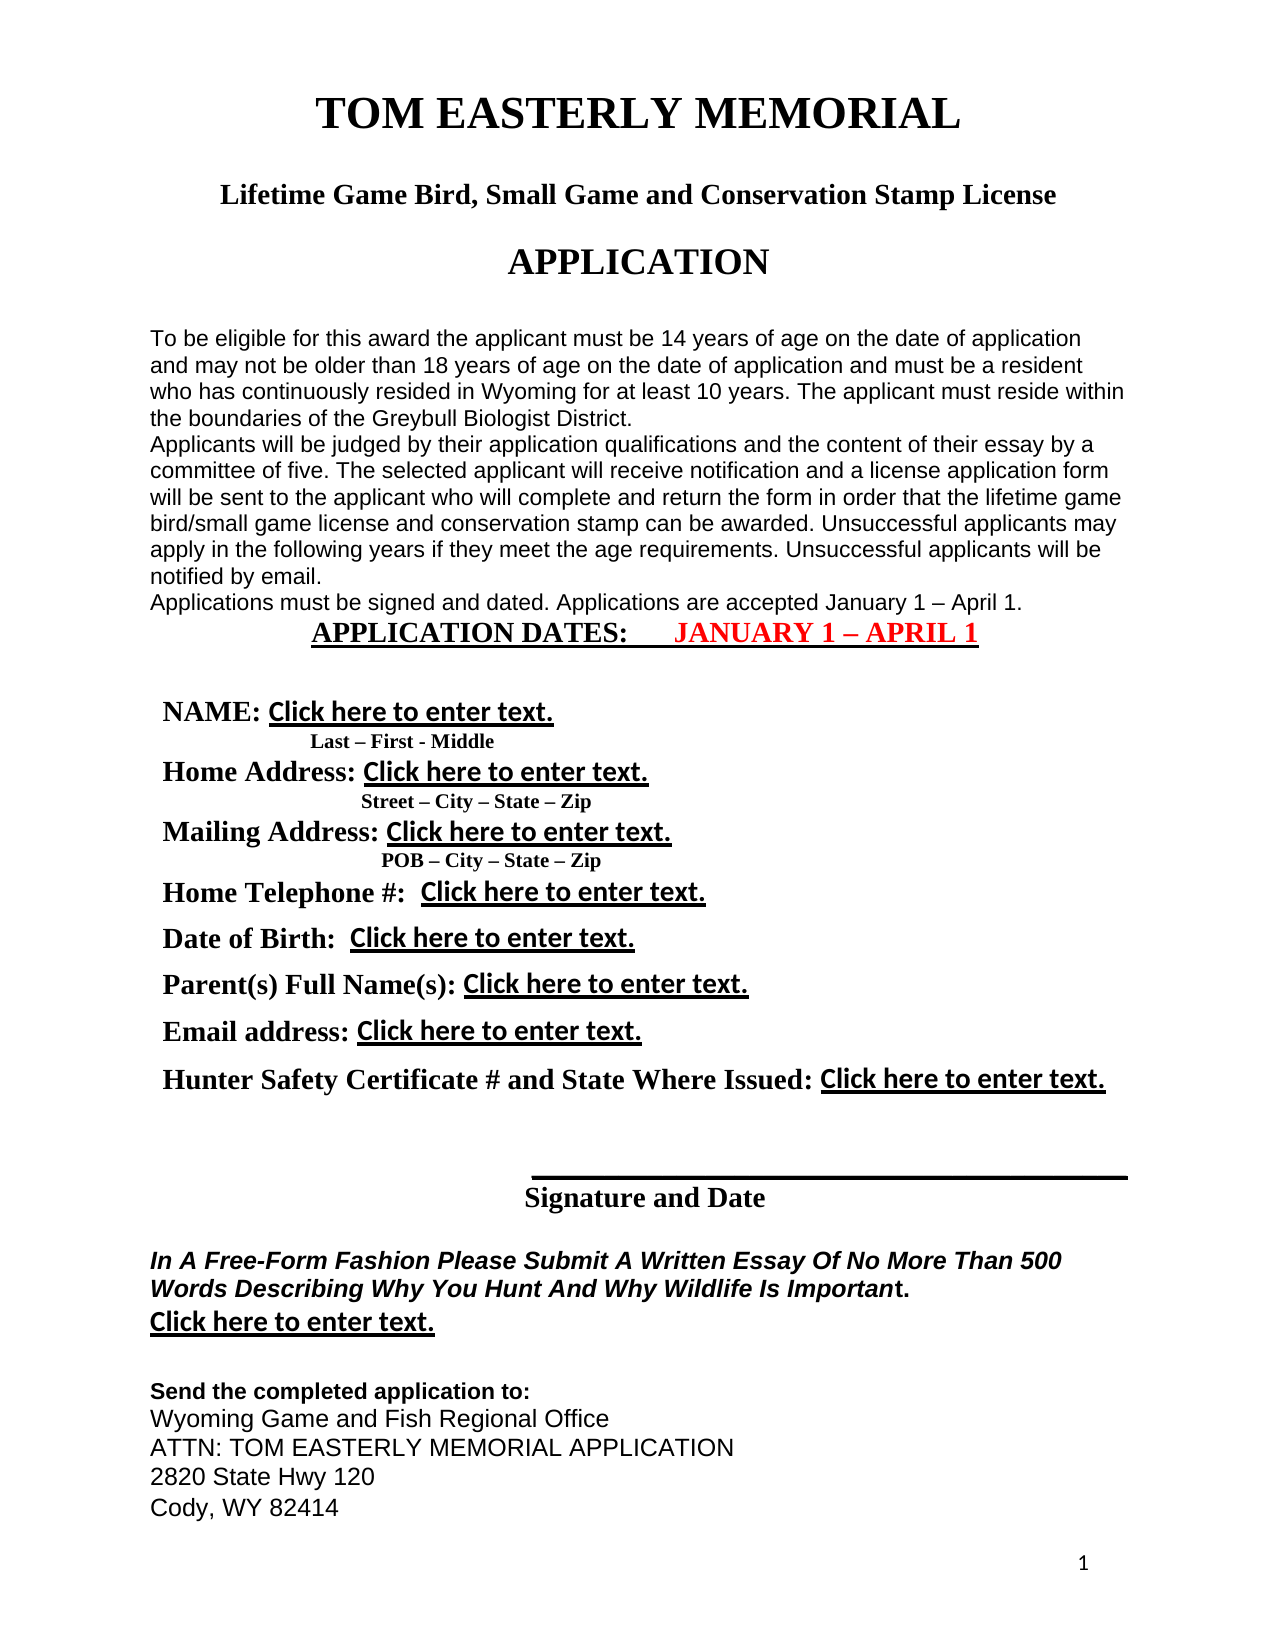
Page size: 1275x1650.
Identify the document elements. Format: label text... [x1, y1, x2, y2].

text NAME: [162, 693, 1127, 729]
text _________________________________________ [162, 1148, 1127, 1181]
text Applications must be signed and dated. Applications are accepted January 1 – April 1. [150, 589, 1077, 615]
text Parent(s) Full Name(s): [162, 967, 1127, 1000]
text Send the completed application to: [150, 1378, 1125, 1404]
text apply in the following years if they meet the age requirements. Unsuccessful applicants will be [150, 536, 1125, 563]
text will be sent to the applicant who will complete and return the form in order that the lifetime game [150, 483, 1125, 510]
text Date of Birth: [162, 921, 1133, 954]
text In A Free-Form Fashion Please Submit A Written Essay Of No More Than 500 Words Describing Why You Hunt And Why Wildlife Is Important. [150, 1246, 1125, 1303]
text Applicants will be judged by their application qualifications and the content of their essay by a [150, 431, 1125, 457]
text the boundaries of the Greybull Biologist District. [150, 404, 1125, 431]
text Email address: [150, 1022, 1125, 1045]
text Home Telephone #: [162, 875, 1133, 908]
text TOM EASTERLY MEMORIAL [150, 85, 1127, 138]
text APPLICATION [200, 239, 1077, 282]
text Home Address: [162, 753, 1127, 788]
text 2820 State Hwy 120 [150, 1461, 1125, 1490]
text APPLICATION DATES: JANUARY 1 – APRIL 1 [162, 615, 1127, 649]
text Signature and Date [162, 1181, 1127, 1214]
text Lifetime Game Bird, Small Game and Conservation Stamp License [200, 177, 1077, 210]
text committee of five. The selected applicant will receive notification and a license application form [150, 457, 1125, 483]
text Cody, WY 82414 [150, 1490, 1127, 1523]
text ATTN: TOM EASTERLY MEMORIAL APPLICATION [150, 1433, 1125, 1461]
text bird/small game license and conservation stamp can be awarded. Unsuccessful applicants may [150, 510, 1125, 536]
text Mailing Address: [162, 813, 1127, 848]
text POB – City – State – Zip [381, 848, 1127, 872]
text notified by email. [150, 563, 1125, 589]
text Wyoming Game and Fish Regional Office [150, 1404, 1125, 1433]
text Street – City – State – Zip [361, 788, 1127, 813]
text Hunter Safety Certificate # and State Where Issued: [150, 1070, 1125, 1093]
text To be eligible for this award the applicant must be 14 years of age on the date of application and may not be older than 18 years of age on the date of application and must be a resident who has continuously resided in Wyoming for at least 10 years. The applicant must reside within [150, 325, 1125, 404]
text Last – First - Middle [310, 729, 979, 753]
